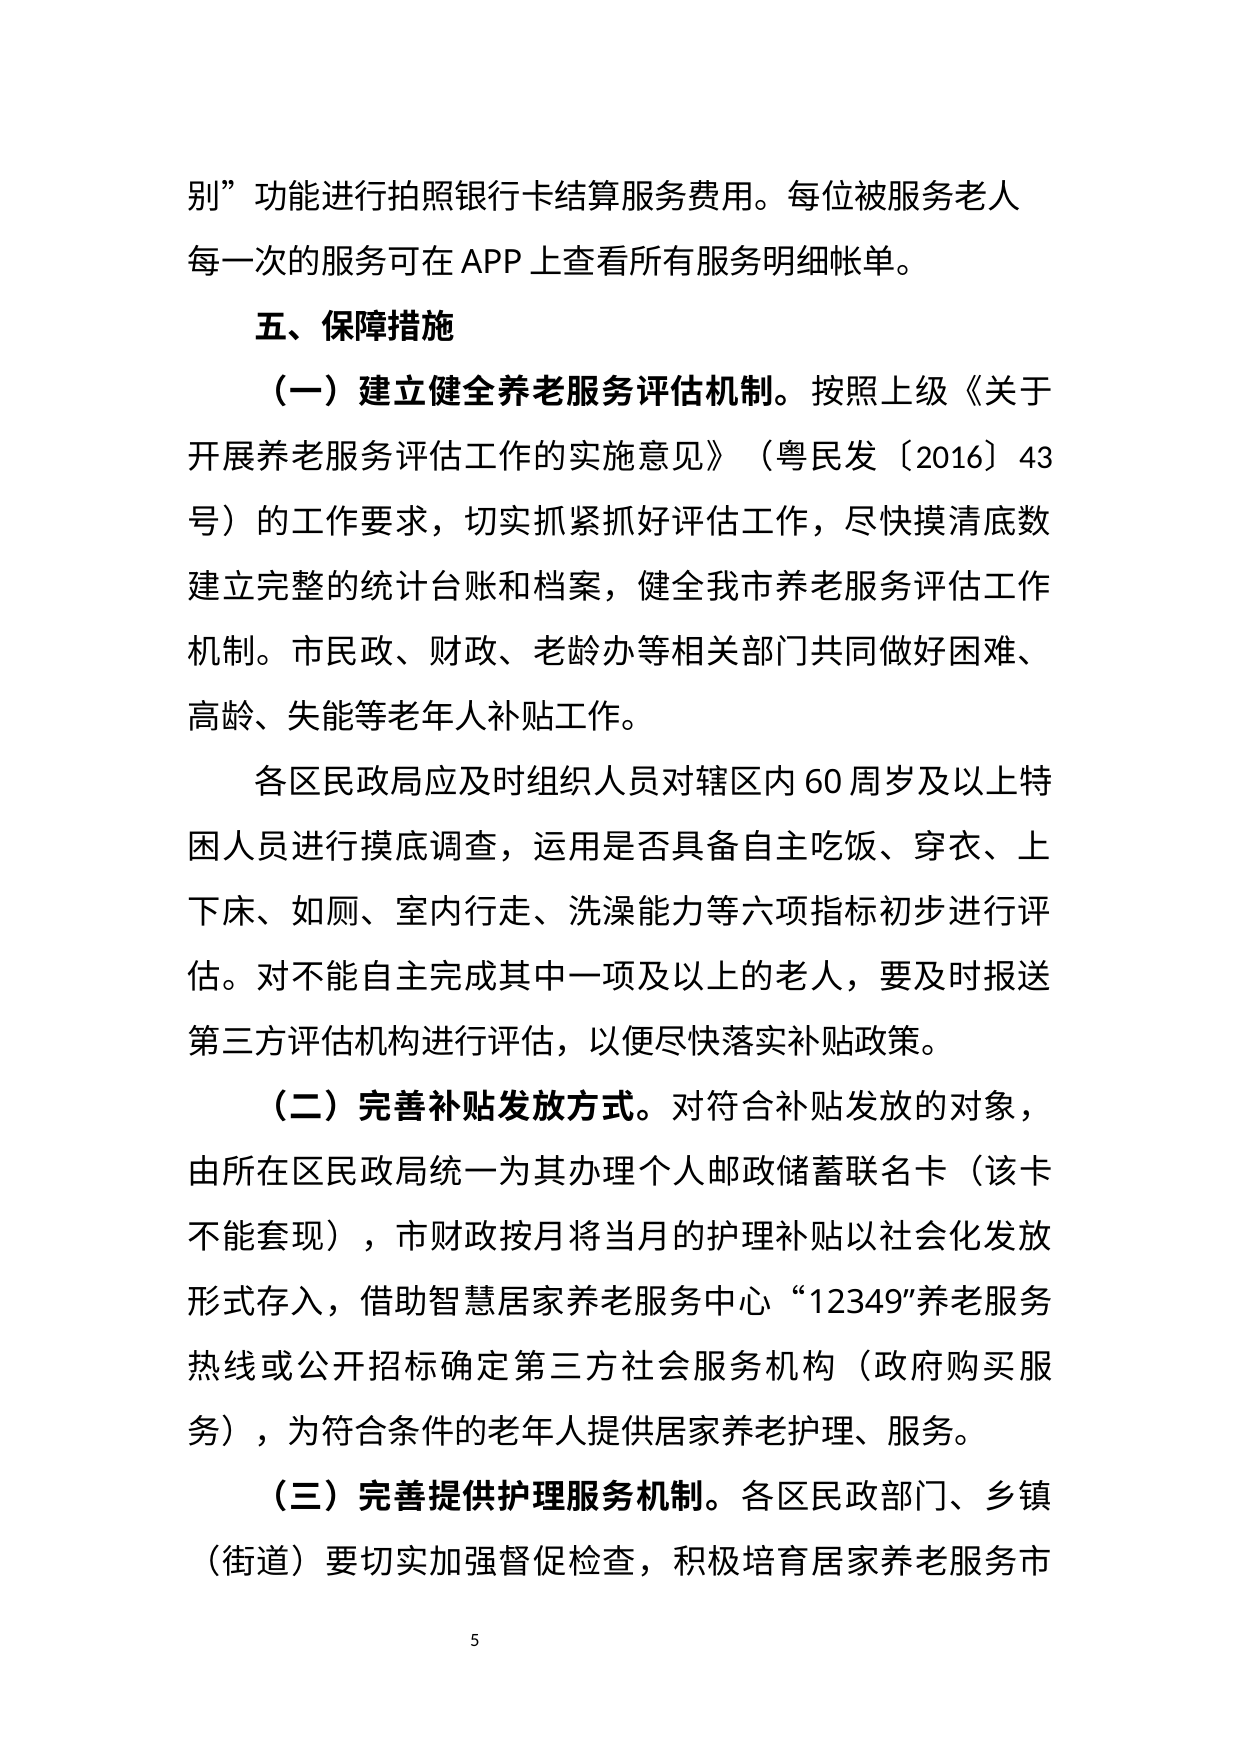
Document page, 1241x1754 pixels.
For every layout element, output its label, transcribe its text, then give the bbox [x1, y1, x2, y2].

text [187, 1462, 1053, 1592]
text 五、保障措施 [254, 292, 1053, 357]
text 各区民政局应及时组织人员对辖区内60周岁及以上特困人员进行摸底调查，运用是否具备自主吃饭、穿衣、上下床、如厕、室内行走、洗澡能力等六项指标初步进行评估。对不能自主完成其中一项及以上的老人，要及时报送第三方评估机构进行评估，以便尽快落实补贴政策。 [187, 747, 1053, 1072]
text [187, 162, 1053, 292]
text （一）建立健全养老服务评估机制。按照上级《关于开展养老服务评估工作的实施意见》（粤民发〔2016〕43号）的工作要求，切实抓紧抓好评估工作，尽快摸清底数，建立完整的统计台账和档案，健全我市养老服务评估工作机制。市民政、财政、老龄办等相关部门共同做好困难、高龄、失能等老年人补贴工作。 [187, 357, 1053, 747]
text （二）完善补贴发放方式。对符合补贴发放的对象，由所在区民政局统一为其办理个人邮政储蓄联名卡（该卡不能套现），市财政按月将当月的护理补贴以社会化发放形式存入，借助智慧居家养老服务中心“12349”养老服务热线或公开招标确定第三方社会服务机构（政府购买服务），为符合条件的老年人提供居家养老护理、服务。 [187, 1072, 1053, 1462]
